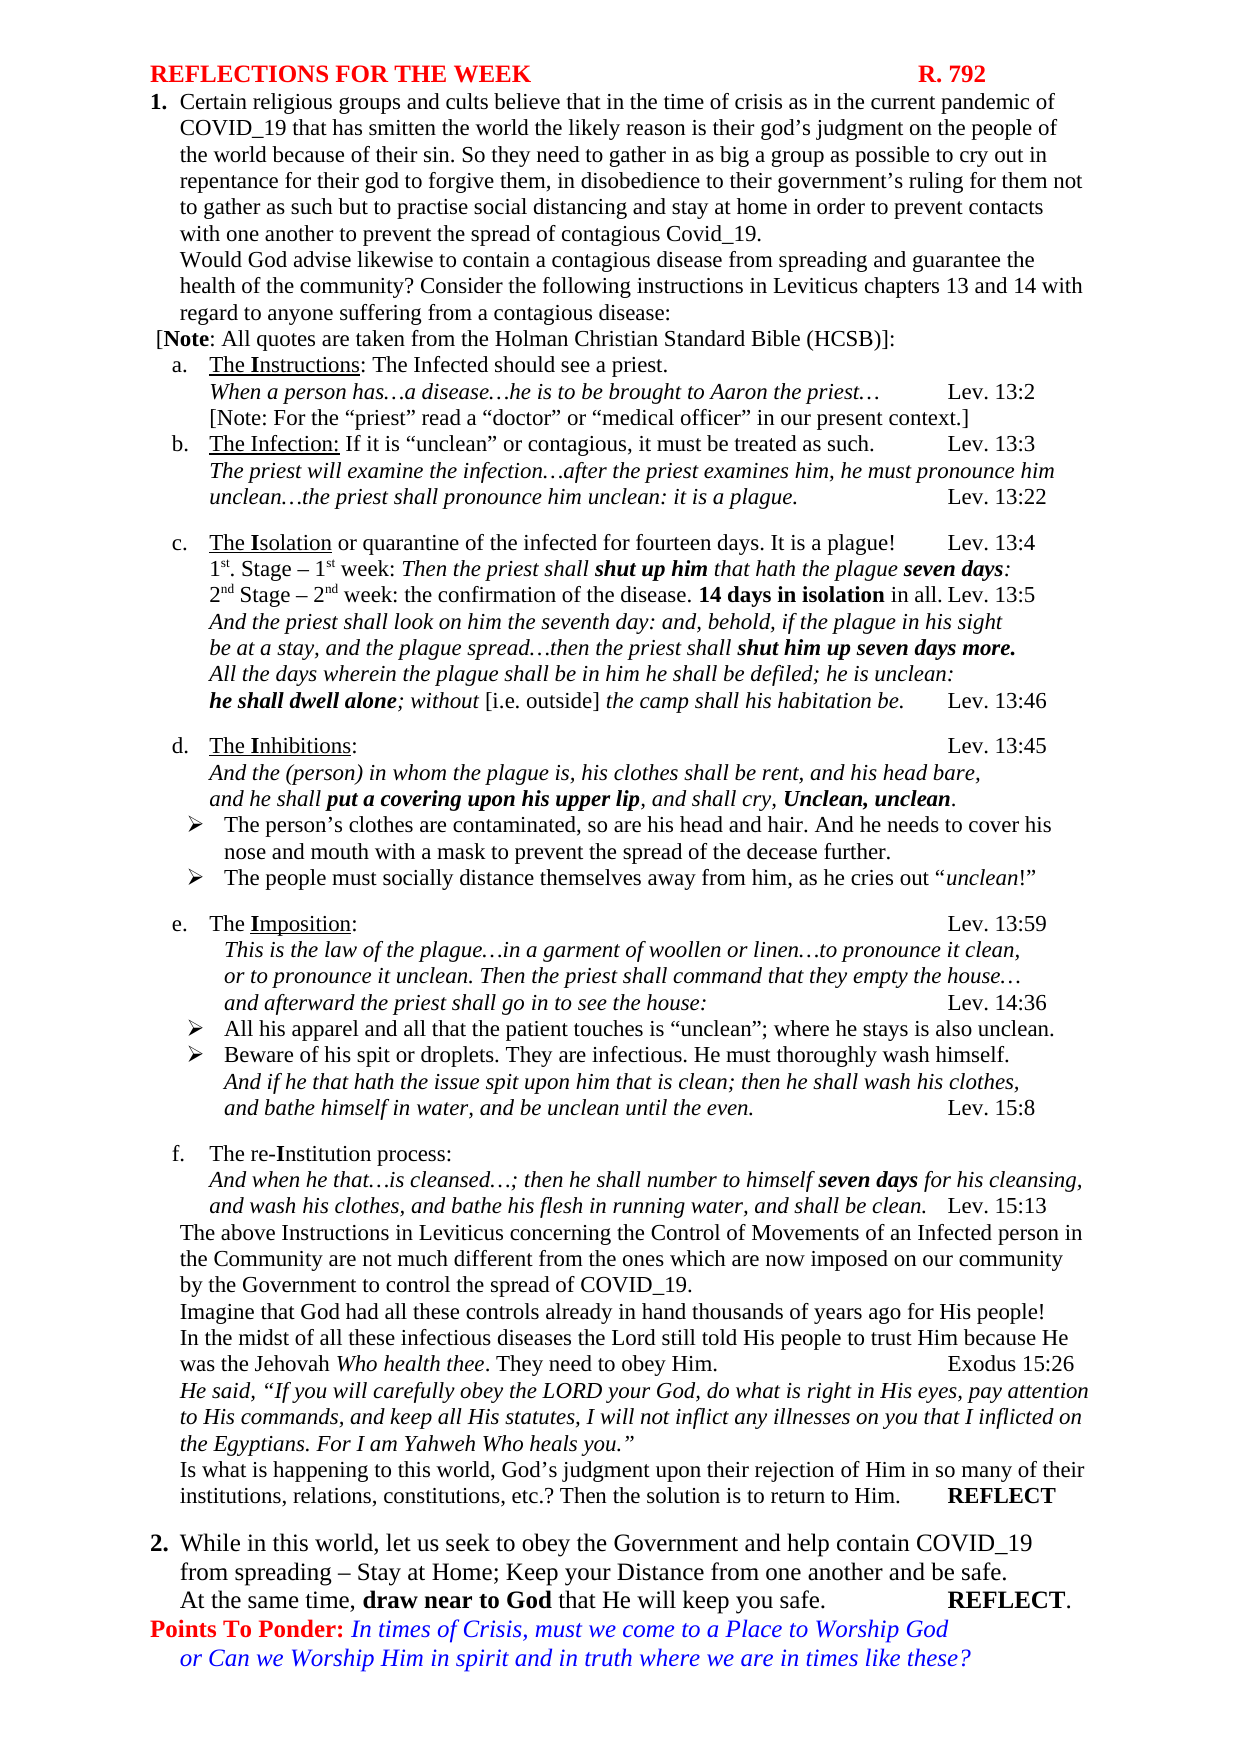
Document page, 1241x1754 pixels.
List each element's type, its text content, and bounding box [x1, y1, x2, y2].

text And when he that…is cleansed…; then he shall number to himself seven days for his cleansing, and wash his clothes, and bathe his flesh in running water, and shall be clean. Lev. 15:13 [209, 1166, 1090, 1219]
text Is what is happening to this world, God’s judgment upon their rejection of Him in so many of their institutions, relations, constitutions, etc.? Then the solution is to return to Him. REFLECT [179, 1456, 1090, 1509]
list When a person has…a disease…he is to be brought to Aaron the priest… Lev. 13:2 [209, 378, 1090, 404]
list The people must socially distance themselves away from him, as he cries out “unclean!” [186, 864, 1090, 891]
list All his apparel and all that the patient touches is “unclean”; where he stays is also unclean. [186, 1015, 1090, 1041]
list [Note: For the “priest” read a “doctor” or “medical officer” in our present context.] [209, 404, 1090, 431]
list The person’s clothes are contaminated, so are his head and hair. And he needs to cover his nose and mouth with a mask to prevent the spread of the decease further. [186, 811, 1090, 864]
list Would God advise likewise to contain a contagious disease from spreading and guarantee the health of the community? Consider the following instructions in Leviticus chapters 13 and 14 with regard to anyone suffering from a contagious disease: [179, 246, 1090, 325]
list This is the law of the plague…in a garment of woollen or linen…to pronounce it clean, [224, 936, 1090, 962]
text The above Instructions in Leviticus concerning the Control of Movements of an Infected person in the Community are not much different from the ones which are now imposed on our community by the Government to control the spread of COVID_19. [179, 1219, 1090, 1298]
list he shall dwell alone; without [i.e. outside] the camp shall his habitation be. Lev. 13:46 [209, 687, 1090, 713]
list 2nd Stage – 2nd week: the confirmation of the disease. 14 days in isolation in all. Lev. 13:5 And the priest shall look on him the seventh day: and, behold, if the plague in his sight [209, 581, 1090, 634]
list The re-Institution process: [172, 1140, 1090, 1166]
text Points To Ponder: In times of Crisis, must we come to a Place to Worship God [150, 1614, 1090, 1643]
list Beware of his spit or droplets. They are infectious. He must thoroughly wash himself. [186, 1041, 1090, 1068]
text [Note: All quotes are taken from the Holman Christian Standard Bible (HCSB)]: [150, 325, 1090, 351]
list and afterward the priest shall go in to see the house: Lev. 14:36 [224, 989, 1090, 1015]
list and bathe himself in water, and be unclean until the even. Lev. 15:8 [224, 1094, 1090, 1121]
list All the days wherein the plague shall be in him he shall be defiled; he is unclean: [209, 661, 1090, 687]
list The Inhibitions: Lev. 13:45 [172, 732, 1090, 759]
list The Imposition: Lev. 13:59 [172, 910, 1090, 936]
list be at a stay, and the plague spread…then the priest shall shut him up seven days more. [209, 634, 1090, 661]
list or Can we Worship Him in spirit and in truth where we are in times like these? [179, 1643, 1090, 1672]
text In the midst of all these infectious diseases the Lord still told His people to trust Him because He was the Jehovah Who health thee. They need to obey Him. Exodus 15:26 He said, “If you will carefully obey the LORD your God, do what is right in His eyes, pay attention to His commands, and keep all His statutes, I will not inflict any illnesses on you that I inflicted on the Egyptians. For I am Yahweh Who heals you.” [179, 1324, 1090, 1456]
list from spreading – Stay at Home; Keep your Distance from one another and be safe. [179, 1557, 1090, 1585]
list At the same time, draw near to God that He will keep you safe. REFLECT. [179, 1585, 1090, 1614]
list and he shall put a covering upon his upper lip, and shall cry, Unclean, unclean. [209, 785, 1090, 811]
list The Isolation or quarantine of the infected for fourteen days. It is a plague! Lev. 13:4 [172, 529, 1090, 555]
text Imagine that God had all these controls already in hand thousands of years ago for His people! [179, 1298, 1090, 1324]
list While in this world, let us seek to obey the Government and help contain COVID_19 [150, 1528, 1090, 1557]
list The priest will examine the infection…after the priest examines him, he must pronounce him unclean…the priest shall pronounce him unclean: it is a plague. Lev. 13:22 [209, 457, 1090, 509]
list Certain religious groups and cults believe that in the time of crisis as in the current pandemic of COVID_19 that has smitten the world the likely reason is their god’s judgment on the people of the world because of their sin. So they need to gather in as big a group as possible to cry out in repentance for their god to forgive them, in disobedience to their government’s ruling for them not to gather as such but to practise social distancing and stay at home in order to prevent contacts with one another to prevent the spread of contagious Covid_19. [150, 88, 1090, 246]
list And if he that hath the issue spit upon him that is clean; then he shall wash his clothes, [224, 1068, 1090, 1094]
list 1st. Stage – 1st week: Then the priest shall shut up him that hath the plague seven days: [209, 555, 1090, 581]
list The Instructions: The Infected should see a priest. [172, 351, 1090, 378]
list The Infection: If it is “unclean” or contagious, it must be treated as such. Lev. 13:3 [172, 431, 1090, 457]
list REFLECTIONS FOR THE WEEK R. 792 [150, 59, 1090, 88]
list And the (person) in whom the plague is, his clothes shall be rent, and his head bare, [209, 759, 1090, 785]
list or to pronounce it unclean. Then the priest shall command that they empty the house… [224, 962, 1090, 989]
